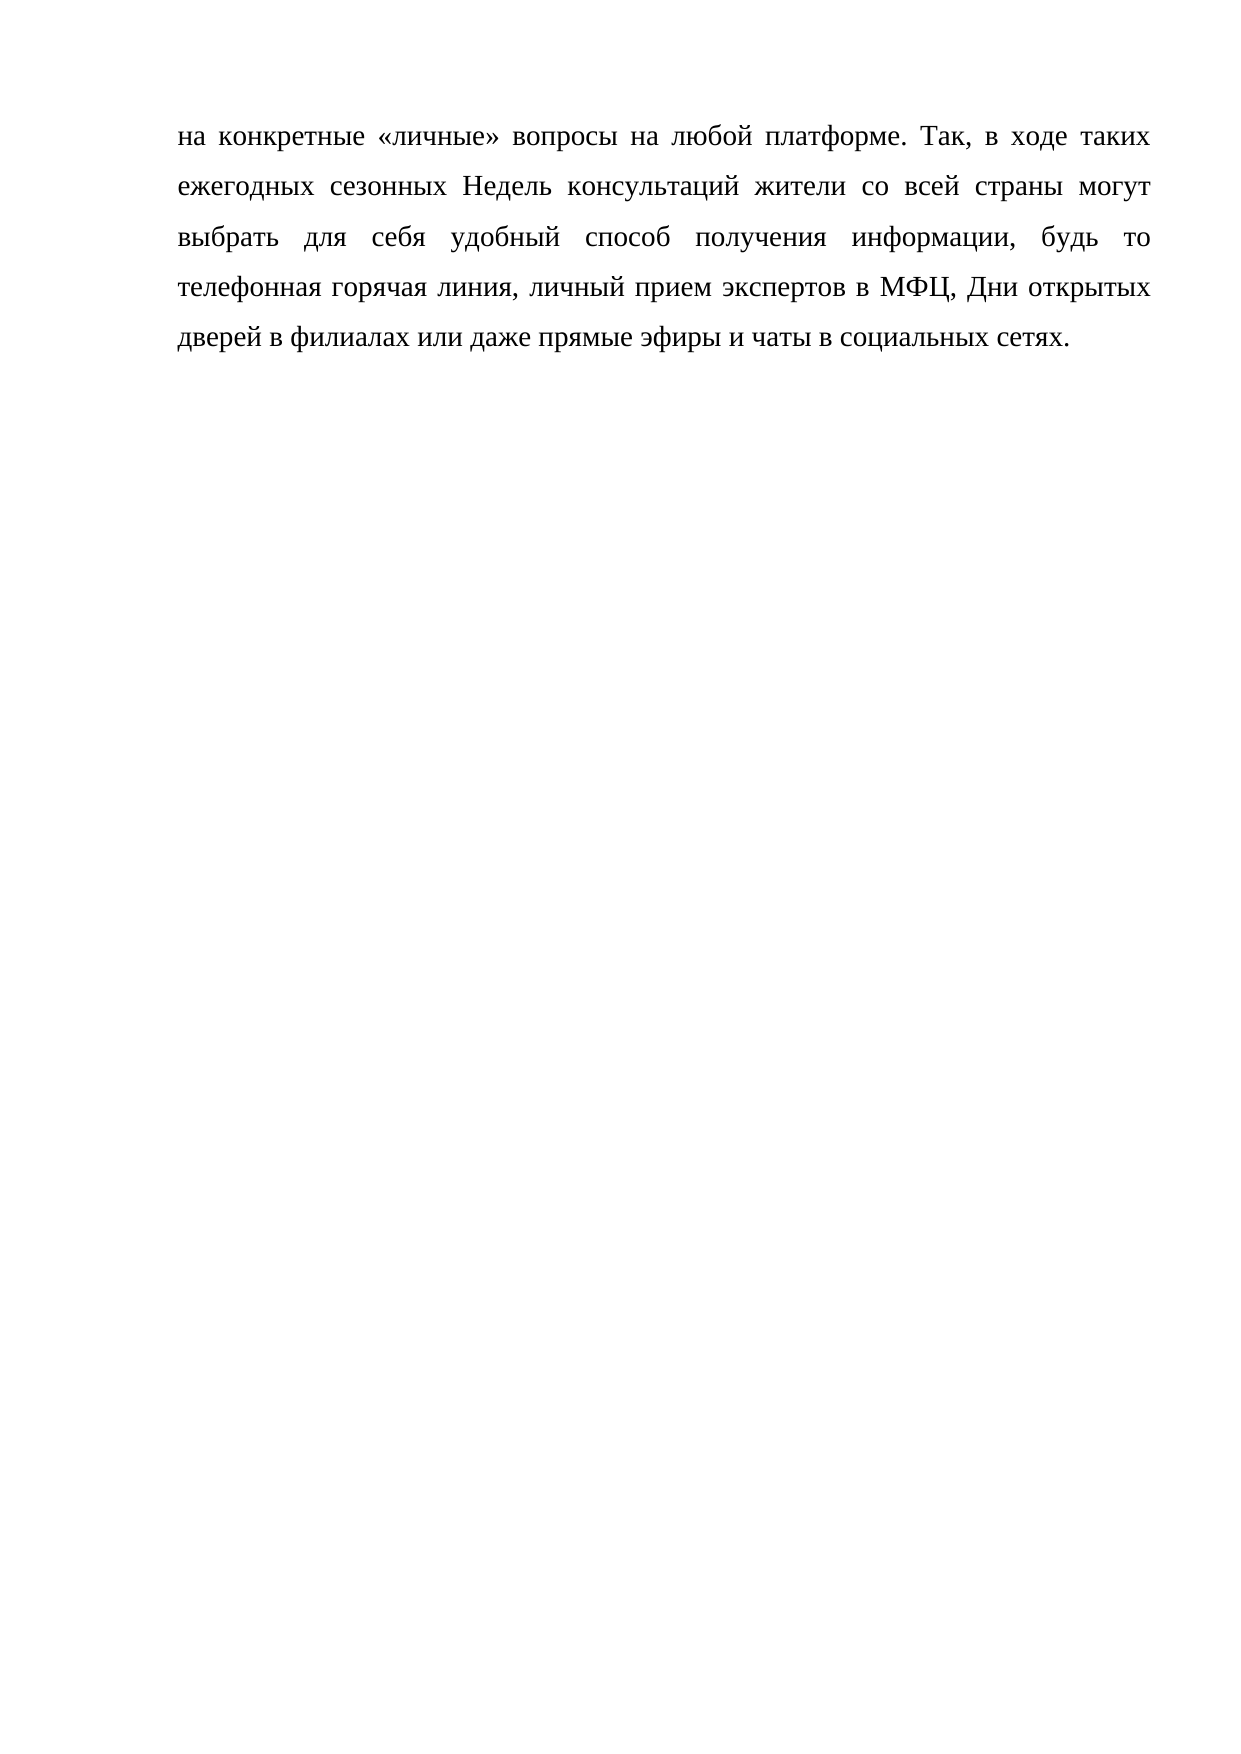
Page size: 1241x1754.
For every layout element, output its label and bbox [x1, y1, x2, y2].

text [177, 118, 1152, 353]
